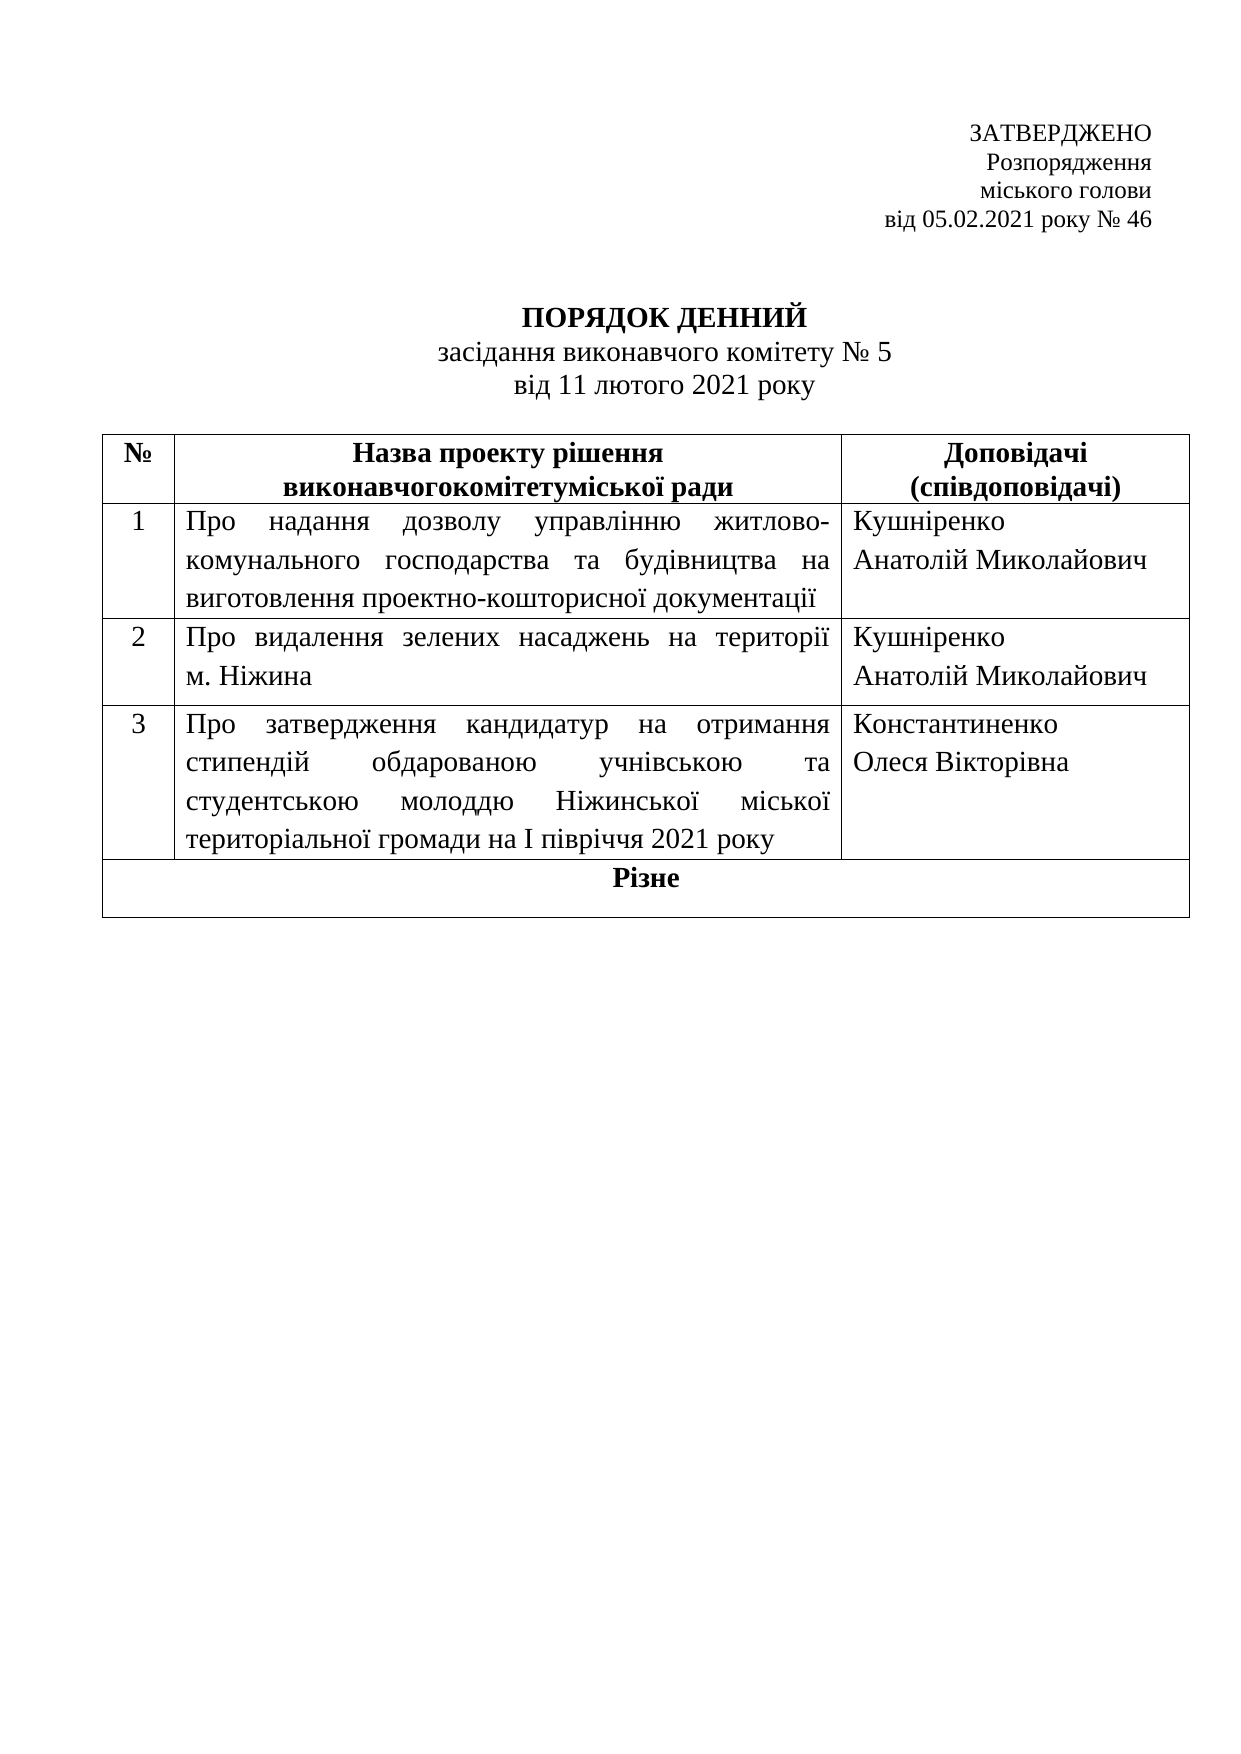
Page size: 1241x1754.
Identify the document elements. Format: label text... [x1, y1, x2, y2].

text ПОРЯДОК ДЕННИЙ [177, 300, 1152, 334]
table_header Доповідачі (співдоповідачі) [842, 435, 1189, 502]
table_cell Про надання дозволу управлінню житлово-комунального господарства та будівництва на виготовлення проектно-кошторисної документації [175, 504, 841, 618]
table_cell Кушніренко Анатолій Миколайович [842, 504, 1189, 618]
text ЗАТВЕРДЖЕНО [177, 118, 1152, 147]
text від 05.02.2021 року № 46 [177, 204, 1152, 233]
table_cell Про видалення зелених насаджень на території м. Ніжина [175, 619, 841, 705]
table_cell Константиненко Олеся Вікторівна [842, 706, 1189, 859]
table_header № [103, 435, 174, 502]
table_cell Про затвердження кандидатур на отримання стипендій обдарованою учнівською та студентською молоддю Ніжинської міської територіальної громади на I півріччя 2021 року [175, 706, 841, 859]
table_cell 2 [103, 619, 174, 705]
text міського голови [177, 176, 1152, 204]
text засідання виконавчого комітету № 5 [177, 334, 1152, 367]
table_cell Різне [103, 860, 1189, 917]
text Розпорядження [177, 147, 1152, 176]
table_header Назва проекту рішення виконавчогокомітетуміської ради [175, 435, 841, 502]
table_cell 3 [103, 706, 174, 859]
table_cell Кушніренко Анатолій Миколайович [842, 619, 1189, 705]
text від 11 лютого 2021 року [177, 367, 1152, 401]
table_cell 1 [103, 504, 174, 618]
